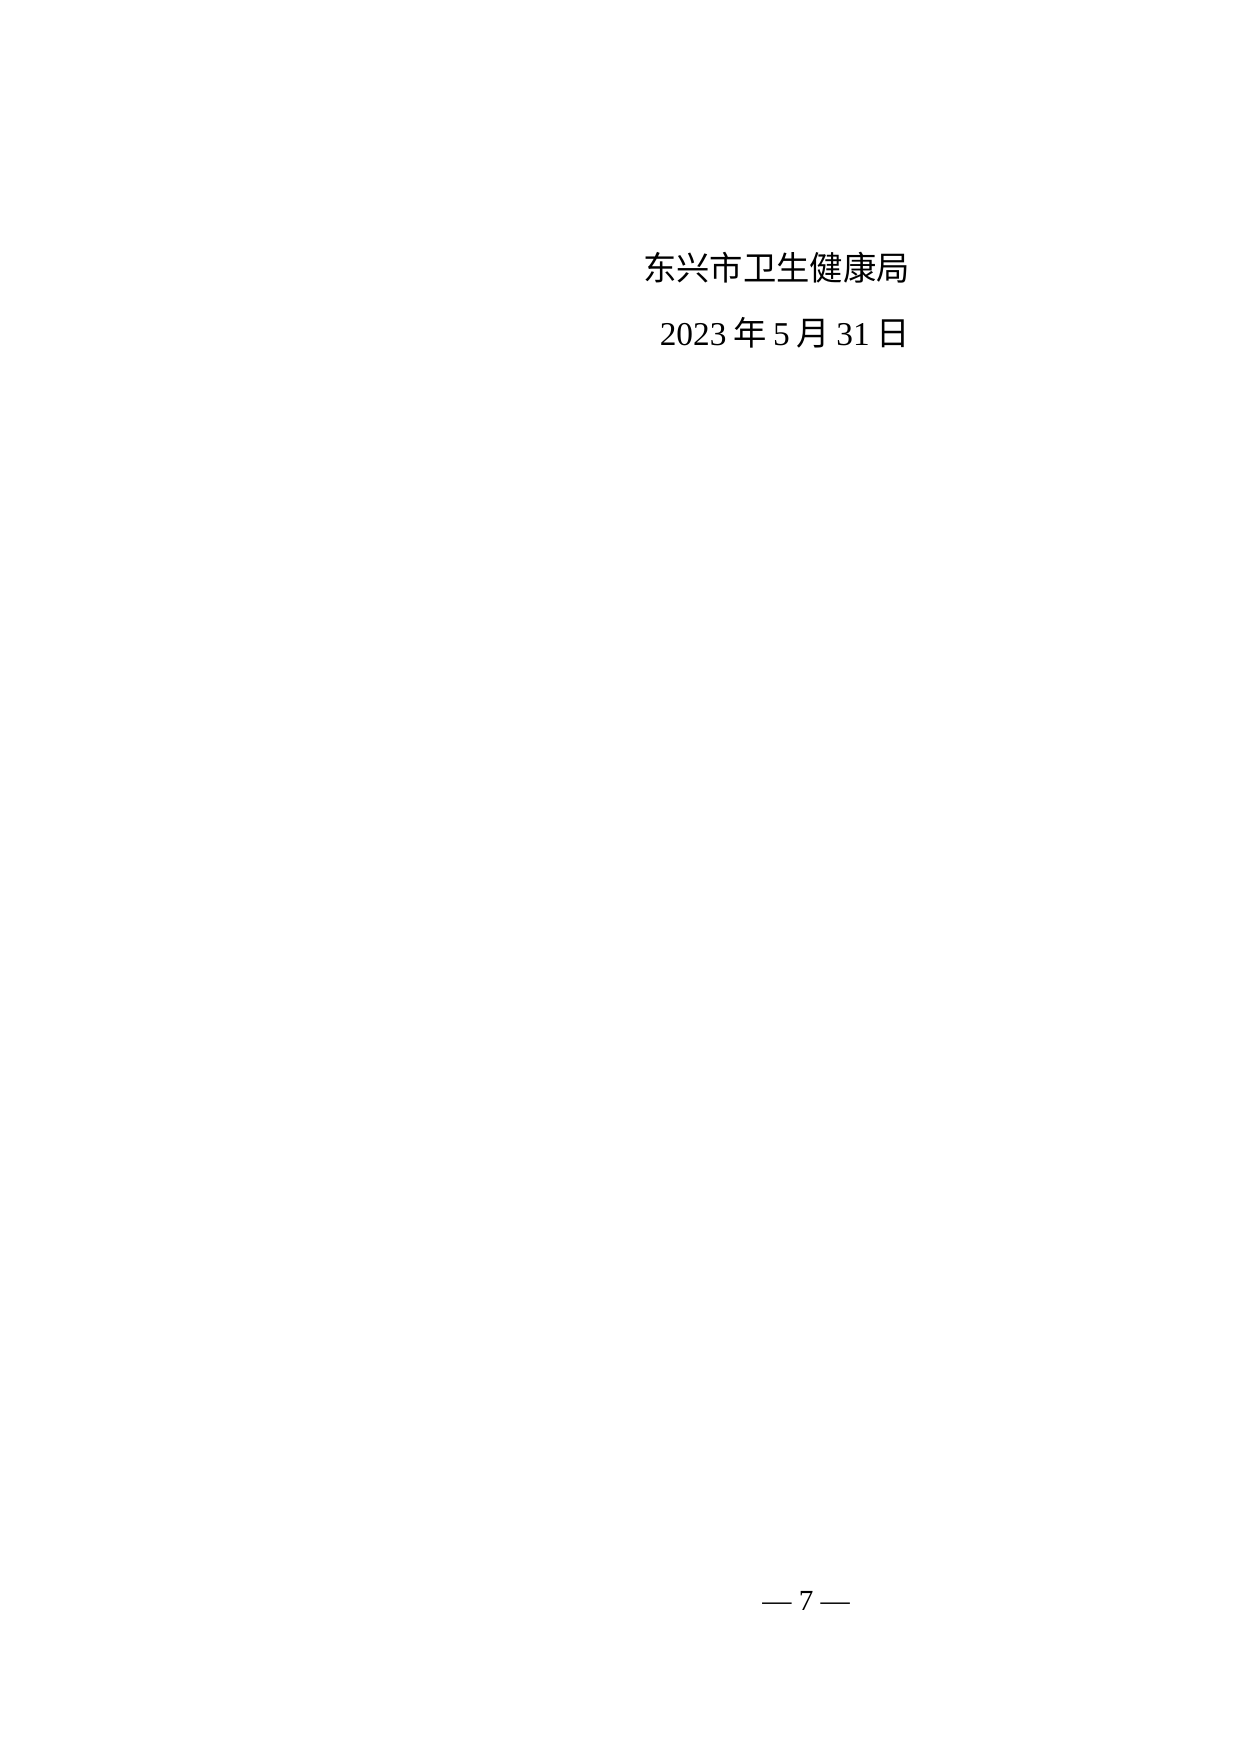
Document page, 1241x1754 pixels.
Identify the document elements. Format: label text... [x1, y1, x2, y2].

text 东兴市卫生健康局 [159, 233, 1081, 298]
text 2023年5月31日 [159, 298, 1081, 363]
